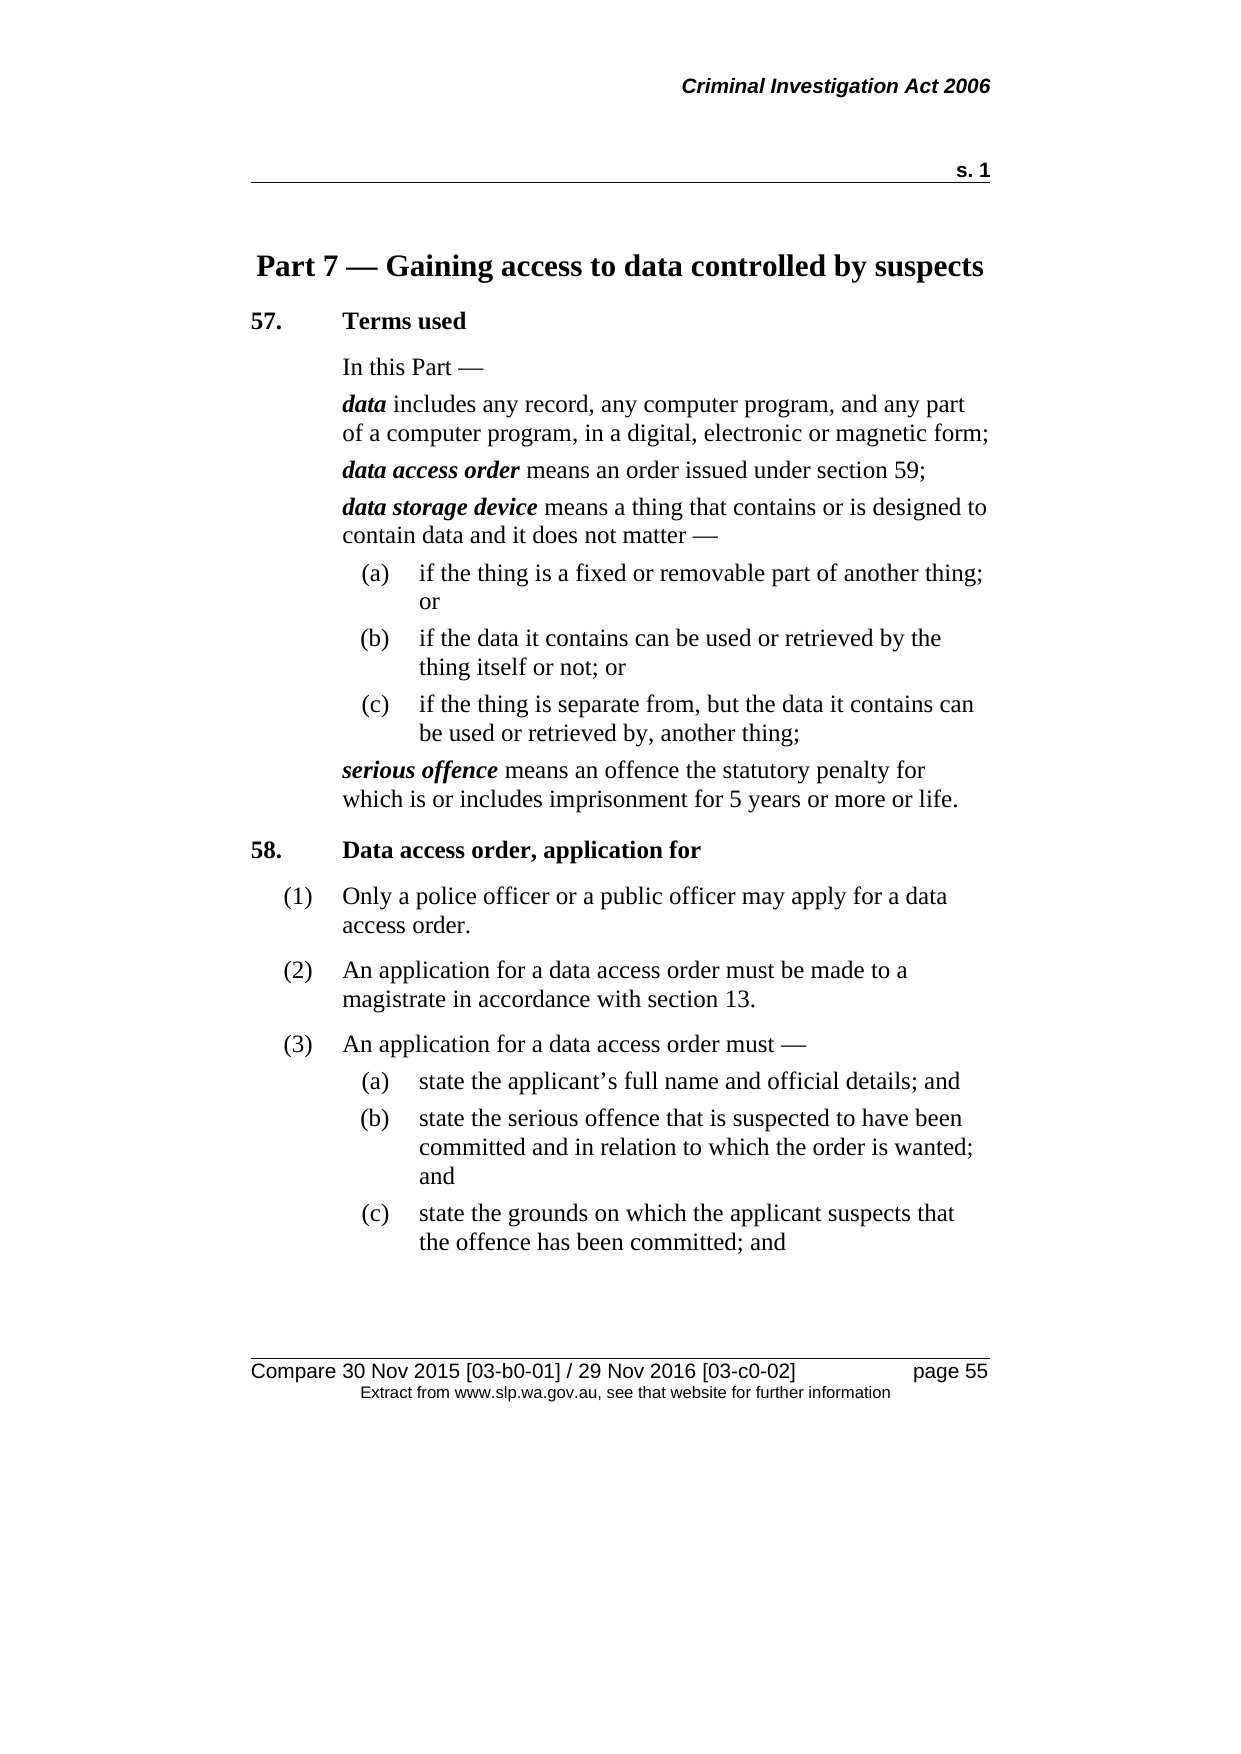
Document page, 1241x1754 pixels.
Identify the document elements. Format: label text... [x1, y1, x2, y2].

text data access order means an order issued under section 59; [251, 455, 990, 483]
text (b) state the serious offence that is suspected to have been committed and in relation to which the order is wanted; and [251, 1103, 990, 1190]
text data includes any record, any computer program, and any part of a computer program, in a digital, electronic or magnetic form; [251, 389, 990, 446]
text data storage device means a thing that contains or is designed to contain data and it does not matter — [251, 492, 990, 549]
subtitle 57. Terms used [251, 306, 990, 335]
subtitle 58. Data access order, application for [251, 836, 990, 864]
text serious offence means an offence the statutory penalty for which is or includes imprisonment for 5 years or more or life. [251, 755, 990, 813]
text (a) if the thing is a fixed or removable part of another thing; or [251, 558, 990, 615]
text (b) if the data it contains can be used or retrieved by the thing itself or not; or [251, 623, 990, 681]
text (c) if the thing is separate from, but the data it contains can be used or retrieved by, another thing; [251, 689, 990, 747]
text In this Part — [251, 352, 990, 381]
subtitle Part 7 — Gaining access to data controlled by suspects [251, 247, 990, 283]
text (2) An application for a data access order must be made to a magistrate in accordance with section 13. [251, 955, 990, 1013]
text (1) Only a police officer or a public officer may apply for a data access order. [251, 881, 990, 938]
text (a) state the applicant’s full name and official details; and [251, 1066, 990, 1095]
text (c) state the grounds on which the applicant suspects that the offence has been committed; and [251, 1198, 990, 1256]
text (3) An application for a data access order must — [251, 1029, 990, 1058]
